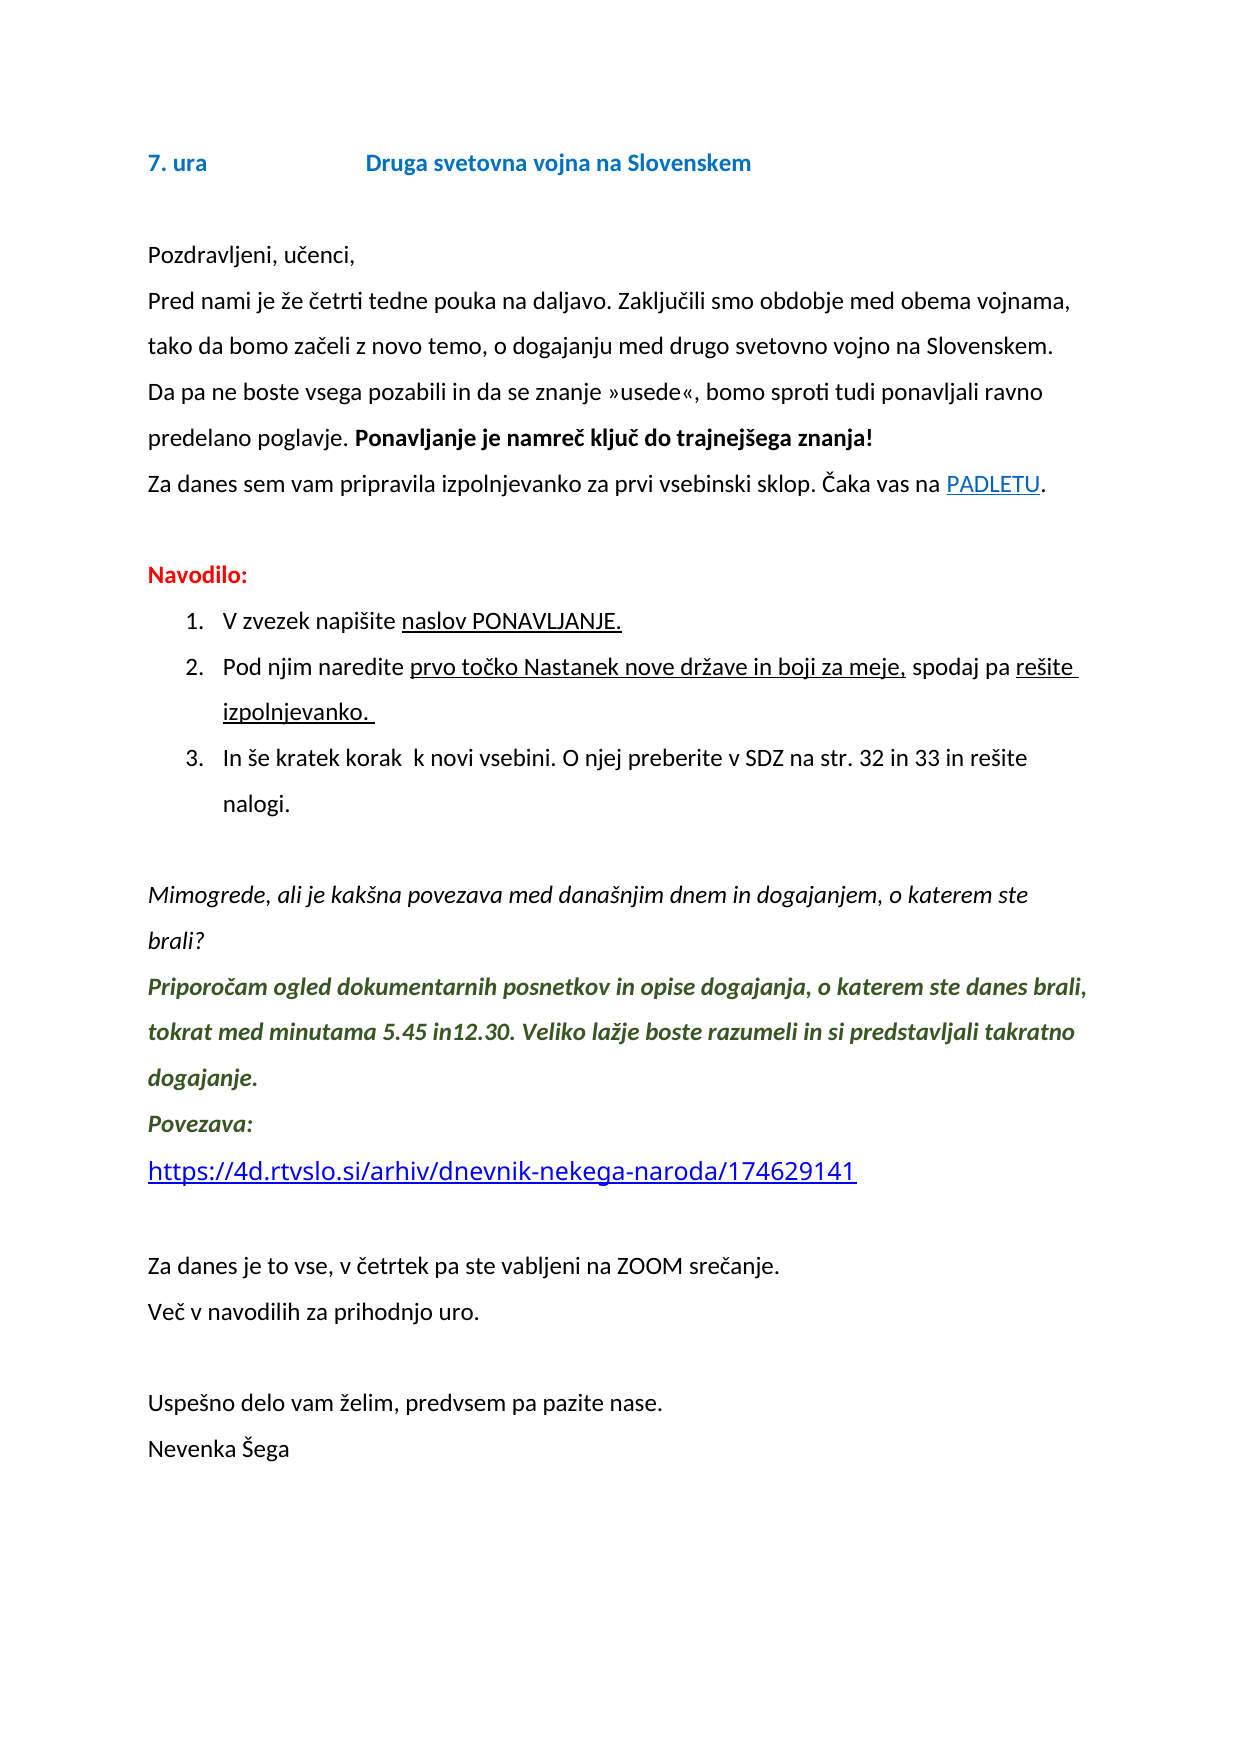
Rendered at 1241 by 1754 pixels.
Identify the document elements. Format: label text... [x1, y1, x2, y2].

text Da pa ne boste vsega pozabili in da se znanje »usede«, bomo sproti tudi ponavljali ravno predelano poglavje. Ponavljanje je namreč ključ do trajnejšega znanja! [148, 376, 1093, 452]
list In še kratek korak k novi vsebini. O njej preberite v SDZ na str. 32 in 33 in rešite nalogi. [185, 742, 1093, 818]
list V zvezek napišite naslov PONAVLJANJE. [185, 605, 1093, 635]
text Navodilo: [148, 559, 1093, 590]
text Mimogrede, ali je kakšna povezava med današnjim dnem in dogajanjem, o katerem ste brali? [148, 879, 1093, 956]
text Povezava: [148, 1108, 1093, 1138]
list Pod njim naredite prvo točko Nastanek nove države in boji za meje, spodaj pa rešite izpolnjevanko. [185, 651, 1093, 727]
text 7. ura Druga svetovna vojna na Slovenskem [148, 148, 1093, 178]
text Za danes je to vse, v četrtek pa ste vabljeni na ZOOM srečanje. [148, 1250, 1093, 1281]
text https://4d.rtvslo.si/arhiv/dnevnik-nekega-naroda/174629141 [148, 1154, 1093, 1188]
text Pozdravljeni, učenci, [148, 239, 1093, 269]
text Pred nami je že četrti tedne pouka na daljavo. Zaključili smo obdobje med obema vojnama, tako da bomo začeli z novo temo, o dogajanju med drugo svetovno vojno na Slovenskem. [148, 285, 1093, 361]
text Nevenka Šega [148, 1433, 1093, 1464]
text Več v navodilih za prihodnjo uro. [148, 1296, 1093, 1327]
text Uspešno delo vam želim, predvsem pa pazite nase. [148, 1388, 1093, 1418]
text Za danes sem vam pripravila izpolnjevanko za prvi vsebinski sklop. Čaka vas na PADLETU. [148, 468, 1093, 498]
text Priporočam ogled dokumentarnih posnetkov in opise dogajanja, o katerem ste danes brali, tokrat med minutama 5.45 in12.30. Veliko lažje boste razumeli in si predstavljali takratno dogajanje. [148, 971, 1093, 1093]
